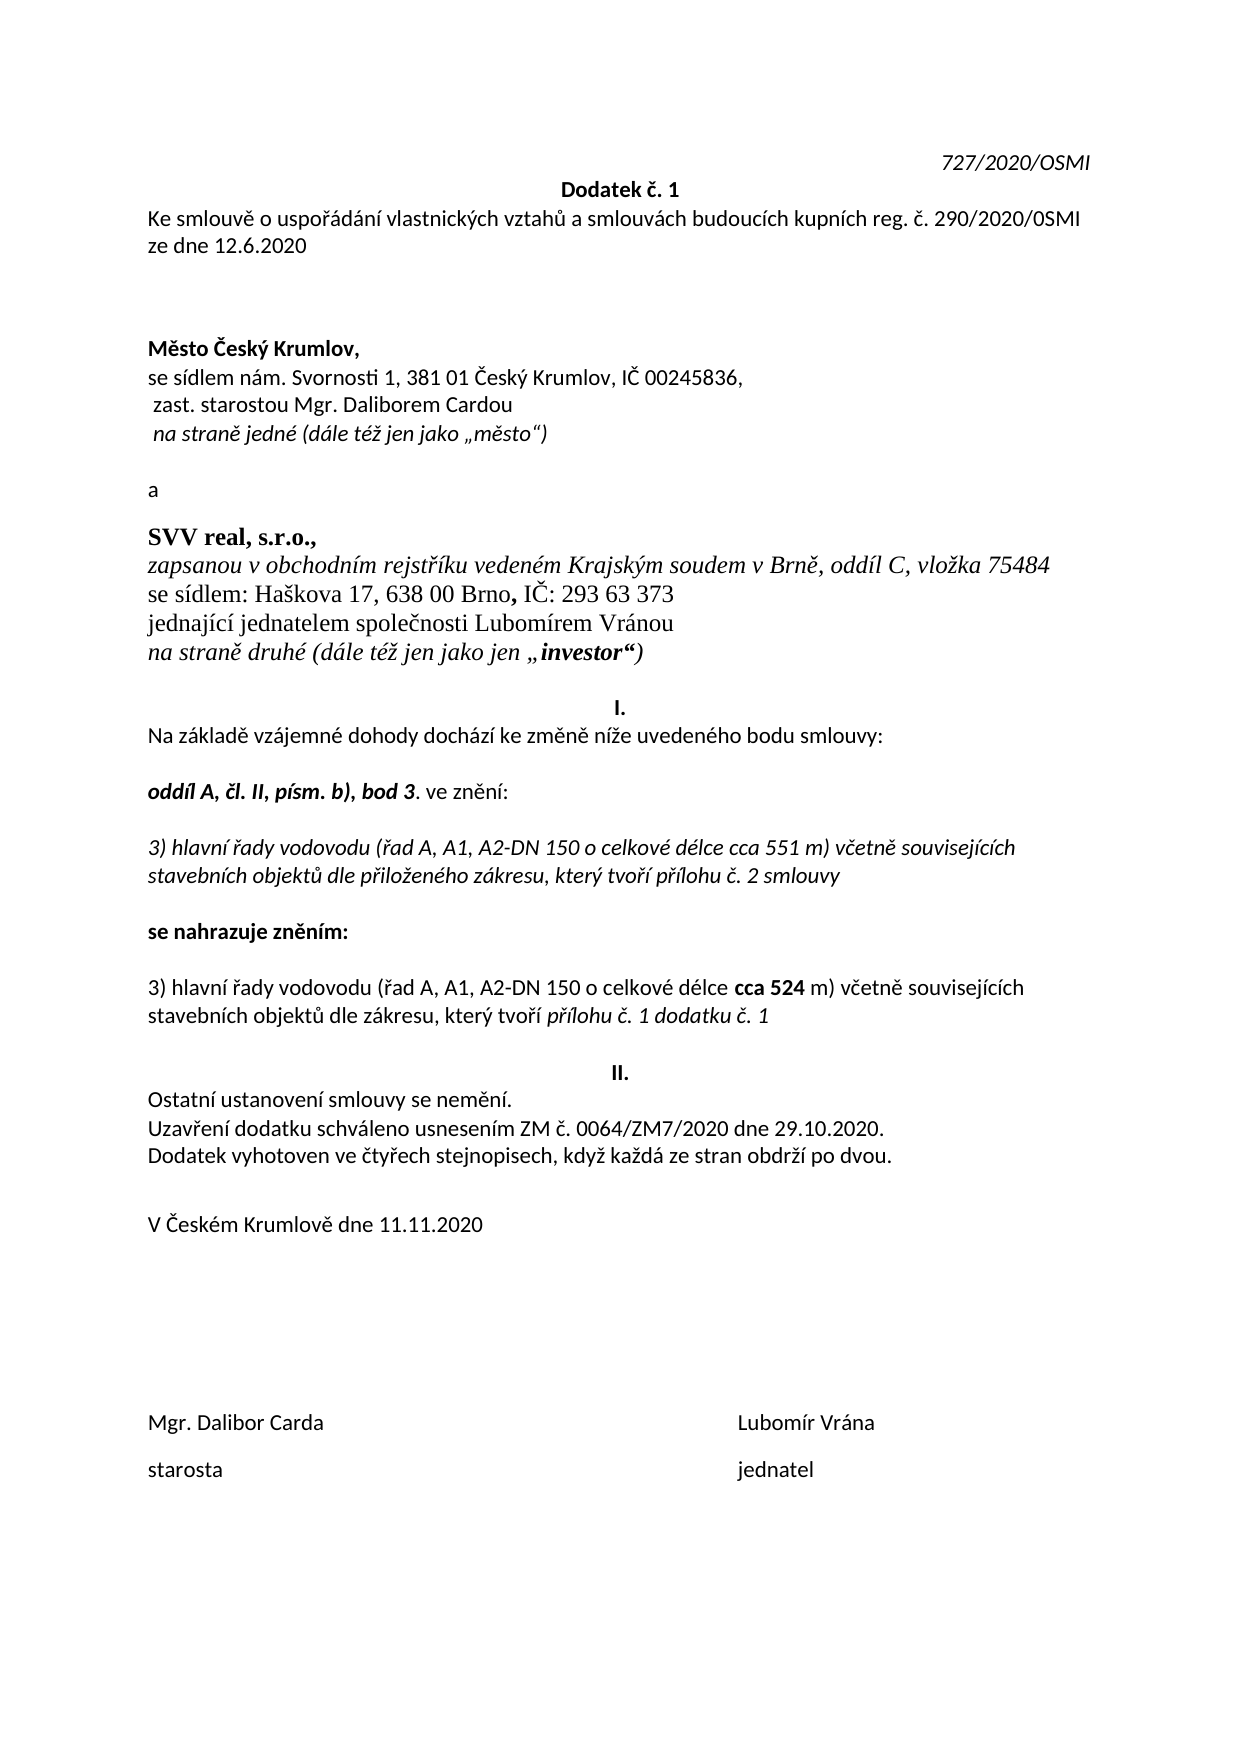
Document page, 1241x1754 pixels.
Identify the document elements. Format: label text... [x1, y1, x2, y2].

text Ostatní ustanovení smlouvy se nemění. [148, 1086, 1093, 1114]
text II. [148, 1058, 1093, 1086]
text Ke smlouvě o uspořádání vlastnických vztahů a smlouvách budoucích kupních reg. č. 290/2020/0SMI ze dne 12.6.2020 [148, 204, 1093, 260]
text jednající jednatelem společnosti Lubomírem Vránou [148, 608, 1093, 637]
text I. [148, 693, 1093, 721]
text se sídlem nám. Svornosti 1, 381 01 Český Krumlov, IČ 00245836, [148, 363, 1093, 391]
text na straně druhé (dále též jen jako jen „investor“) [148, 637, 1093, 665]
text SVV real, s.r.o., [148, 522, 1093, 550]
text oddíl A, čl. II, písm. b), bod 3. ve znění: [148, 777, 1093, 805]
text 727/2020/OSMI [148, 148, 1093, 176]
text starosta jednatel [148, 1455, 1093, 1483]
text zapsanou v obchodním rejstříku vedeném Krajským soudem v Brně, oddíl C, vložka 75484 [148, 550, 1093, 579]
text Dodatek vyhotoven ve čtyřech stejnopisech, když každá ze stran obdrží po dvou. [148, 1142, 1093, 1170]
text zast. starostou Mgr. Daliborem Cardou [148, 391, 1093, 419]
text na straně jedné (dále též jen jako „město“) [148, 419, 1093, 447]
text Dodatek č. 1 [148, 176, 1093, 204]
text 3) hlavní řady vodovodu (řad A, A1, A2-DN 150 o celkové délce cca 524 m) včetně souvisejících stavebních objektů dle zákresu, který tvoří přílohu č. 1 dodatku č. 1 [148, 973, 1093, 1029]
text Uzavření dodatku schváleno usnesením ZM č. 0064/ZM7/2020 dne 29.10.2020. [148, 1114, 1093, 1142]
text 3) hlavní řady vodovodu (řad A, A1, A2-DN 150 o celkové délce cca 551 m) včetně souvisejících stavebních objektů dle přiloženého zákresu, který tvoří přílohu č. 2 smlouvy [148, 833, 1093, 889]
text se nahrazuje zněním: [148, 917, 1093, 946]
text V Českém Krumlově dne 11.11.2020 [148, 1210, 1093, 1238]
text a [148, 475, 1093, 503]
text Mgr. Dalibor Carda Lubomír Vrána [148, 1408, 1093, 1436]
text Na základě vzájemné dohody dochází ke změně níže uvedeného bodu smlouvy: [148, 721, 1093, 749]
text se sídlem: Haškova 17, 638 00 Brno, IČ: 293 63 373 [148, 579, 1093, 608]
text Město Český Krumlov, [148, 334, 1093, 363]
